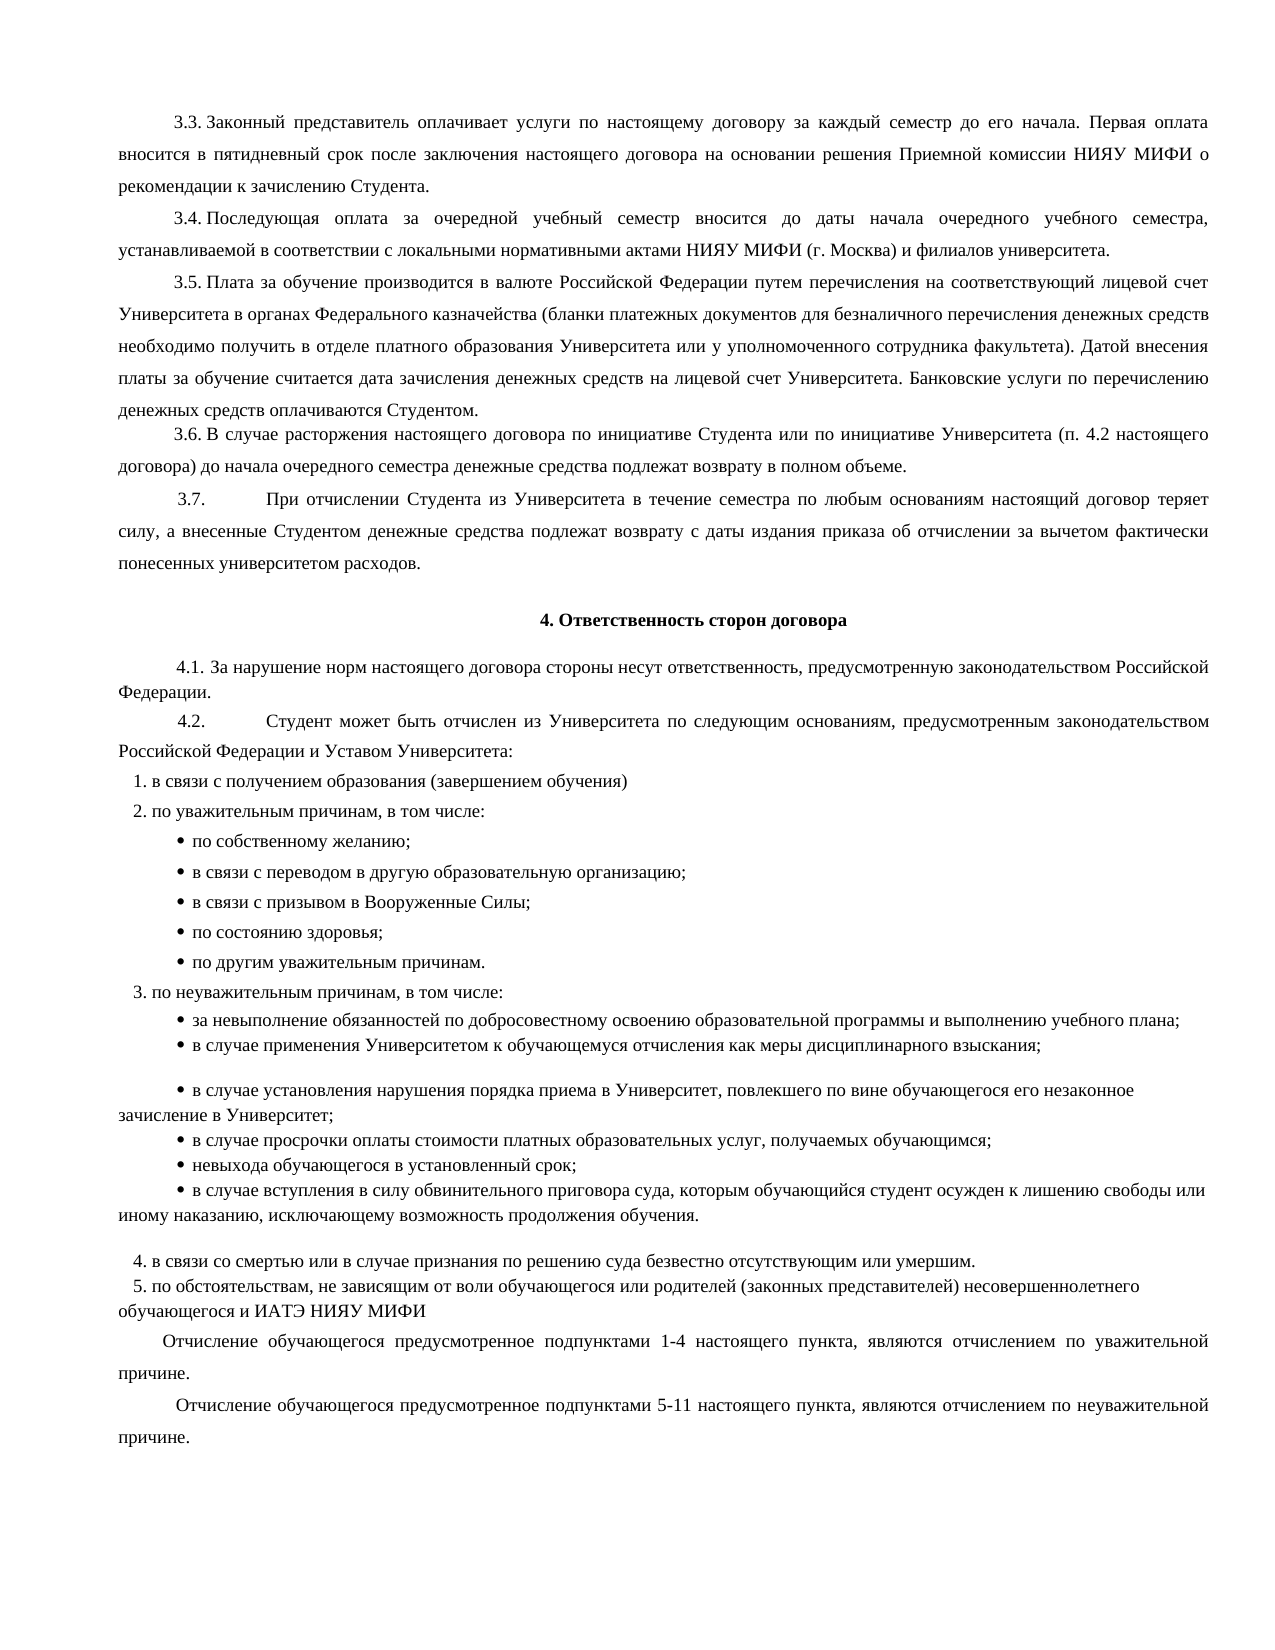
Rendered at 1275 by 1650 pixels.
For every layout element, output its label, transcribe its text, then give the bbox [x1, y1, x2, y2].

list в случае вступления в силу обвинительного приговора суда, которым обучающийся студент осужден к лишению свободы или иному наказанию, исключающему возможность продолжения обучения. [118, 1176, 1211, 1226]
list в случае просрочки оплаты стоимости платных образовательных услуг, получаемых обучающимся; [118, 1126, 1211, 1151]
list Последующая оплата за очередной учебный семестр вносится до даты начала очередного учебного семестра, устанавливаемой в соответствии с локальными нормативными актами НИЯУ МИФИ (г. Москва) и филиалов университета. [118, 199, 1211, 263]
list в связи с призывом в Вооруженные Силы; [118, 884, 1211, 914]
list Плата за обучение производится в валюте Российской Федерации путем перечисления на соответствующий лицевой счет Университета в органах Федерального казначейства (бланки платежных документов для безналичного перечисления денежных средств необходимо получить в отделе платного образования Университета или у уполномоченного сотрудника факультета). Датой внесения платы за обучение считается дата зачисления денежных средств на лицевой счет Университета. Банковские услуги по перечислению денежных средств оплачиваются Студентом. [118, 263, 1211, 423]
list в связи с переводом в другую образовательную организацию; [118, 854, 1211, 884]
list в случае установления нарушения порядка приема в Университет, повлекшего по вине обучающегося его незаконное зачисление в Университет; [118, 1076, 1211, 1126]
text Отчисление обучающегося предусмотренное подпунктами 5-11 настоящего пункта, являются отчислением по неуважительной причине. [118, 1386, 1211, 1450]
list в случае применения Университетом к обучающемуся отчисления как меры дисциплинарного взыскания; [118, 1030, 1211, 1055]
text 4. Ответственность сторон договора [118, 605, 1211, 630]
list В случае расторжения настоящего договора по инициативе Студента или по инициативе Университета (п. 4.2 настоящего договора) до начала очередного семестра денежные средства подлежат возврату в полном объеме. [118, 423, 1211, 477]
list невыхода обучающегося в установленный срок; [118, 1151, 1211, 1176]
list по состоянию здоровья; [118, 914, 1211, 944]
list по другим уважительным причинам. [118, 944, 1211, 975]
list по собственному желанию; [118, 824, 1211, 854]
text 2. по уважительным причинам, в том числе: [118, 793, 1211, 824]
list Законный представитель оплачивает услуги по настоящему договору за каждый семестр до его начала. Первая оплата вносится в пятидневный срок после заключения настоящего договора на основании решения Приемной комиссии НИЯУ МИФИ о рекомендации к зачислению Студента. [118, 103, 1211, 199]
text 1. в связи с получением образования (завершением обучения) [118, 763, 1211, 793]
text Отчисление обучающегося предусмотренное подпунктами 1-4 настоящего пункта, являются отчислением по уважительной причине. [118, 1322, 1211, 1386]
list за невыполнение обязанностей по добросовестному освоению образовательной программы и выполнению учебного плана; [118, 1005, 1211, 1030]
text 5. по обстоятельствам, не зависящим от воли обучающегося или родителей (законных представителей) несовершеннолетнего обучающегося и ИАТЭ НИЯУ МИФИ [118, 1272, 1211, 1322]
text 4.1. За нарушение норм настоящего договора стороны несут ответственность, предусмотренную законодательством Российской Федерации. [118, 653, 1211, 703]
text 4.2. Студент может быть отчислен из Университета по следующим основаниям, предусмотренным законодательством Российской Федерации и Уставом Университета: [118, 703, 1211, 763]
text 3. по неуважительным причинам, в том числе: [118, 975, 1211, 1005]
list При отчислении Студента из Университета в течение семестра по любым основаниям настоящий договор теряет силу, а внесенные Студентом денежные средства подлежат возврату с даты издания приказа об отчислении за вычетом фактически понесенных университетом расходов. [118, 488, 1211, 574]
text 4. в связи со смертью или в случае признания по решению суда безвестно отсутствующим или умершим. [118, 1247, 1211, 1272]
